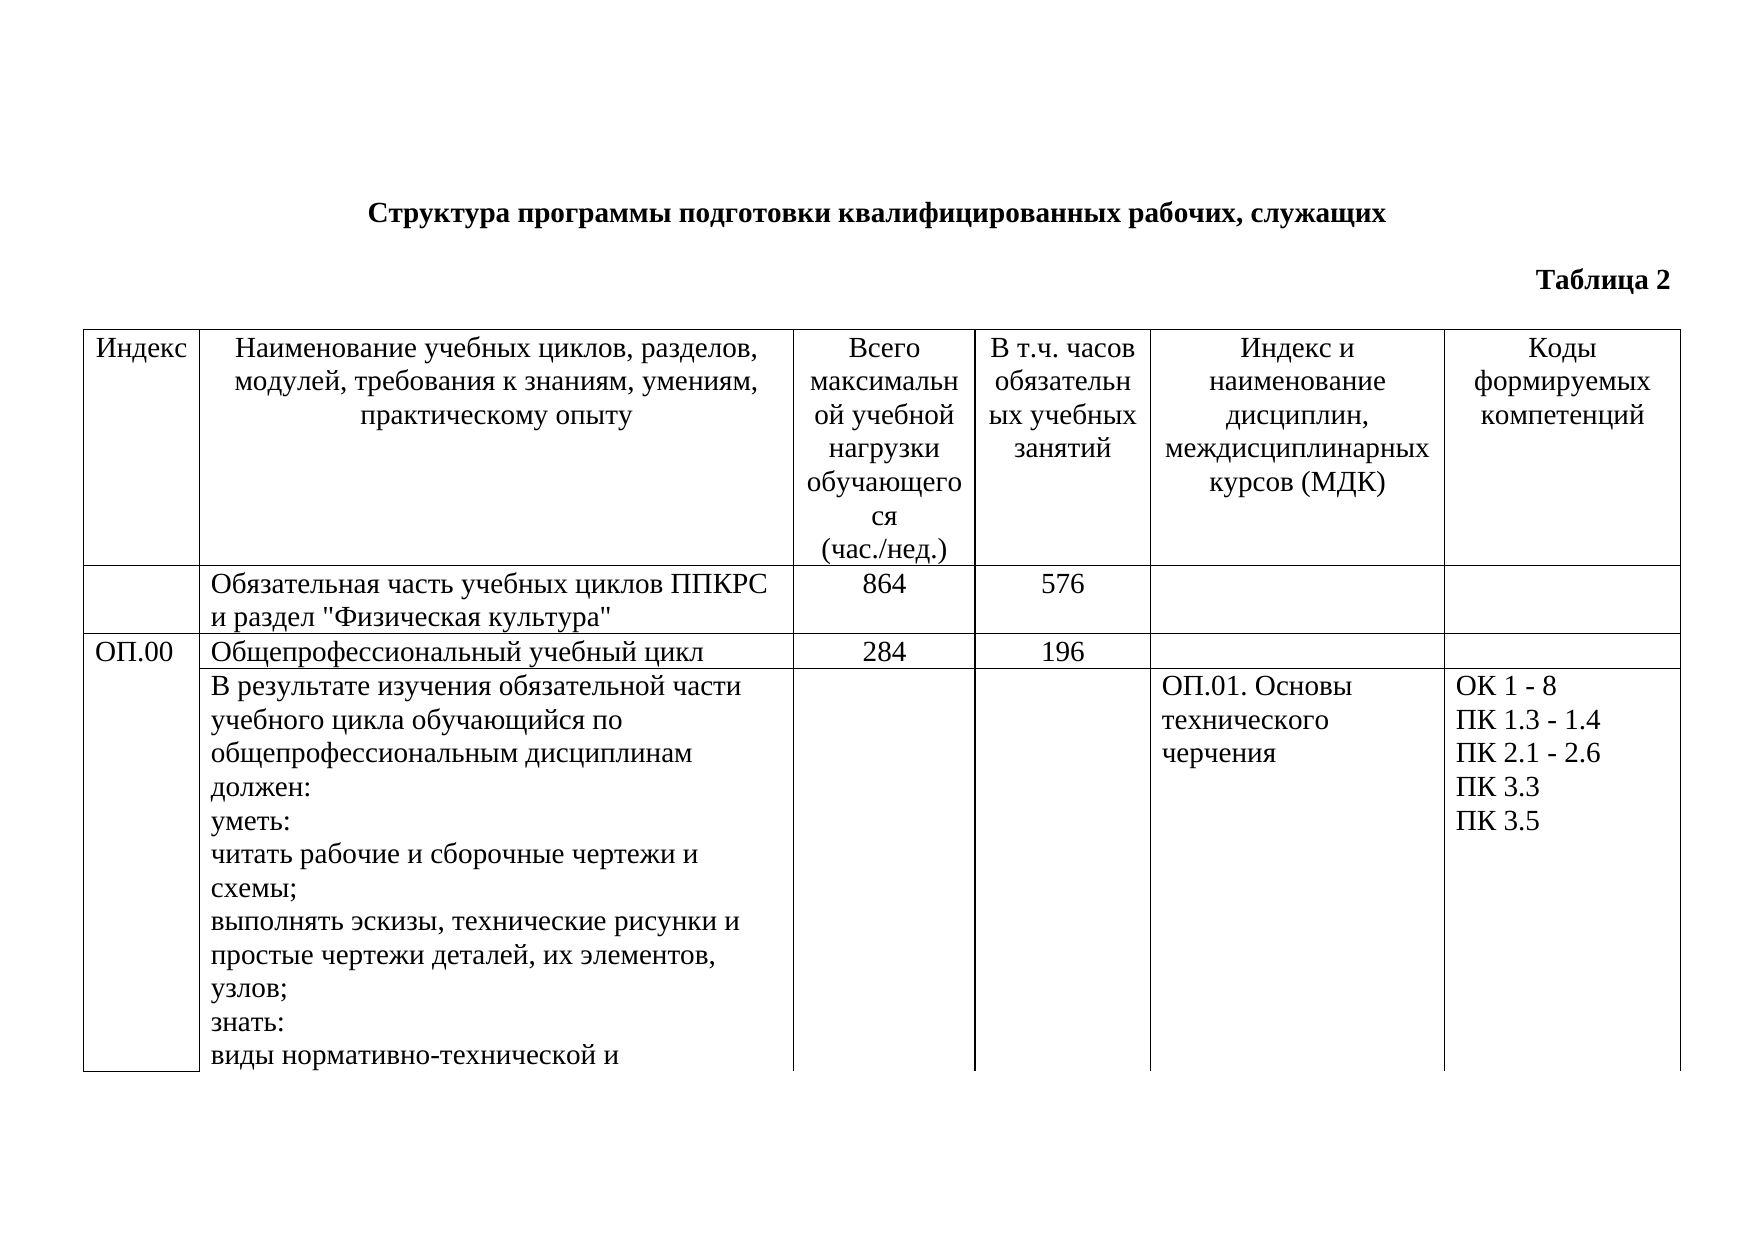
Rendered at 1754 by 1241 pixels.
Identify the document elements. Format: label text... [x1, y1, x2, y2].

table_cell [1151, 566, 1444, 633]
table_cell 284 [794, 634, 974, 667]
table_header В т.ч. часов обязательных учебных занятий [976, 330, 1150, 565]
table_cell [200, 669, 793, 1071]
table_cell [1151, 634, 1444, 667]
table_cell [1445, 669, 1680, 1071]
table_cell 196 [976, 634, 1150, 667]
table_cell [976, 669, 1150, 1071]
text Таблица 2 [83, 262, 1671, 295]
table_cell [84, 566, 199, 633]
table_cell [1445, 634, 1680, 667]
table_header Коды формируемых компетенций [1445, 330, 1680, 565]
table_cell [1445, 566, 1680, 633]
table_cell Общепрофессиональный учебный цикл [200, 634, 793, 667]
table_cell ОП.00 [84, 634, 199, 1071]
table_header Всего максимальной учебной нагрузки обучающегося (час./нед.) [794, 330, 974, 565]
table_cell 576 [976, 566, 1150, 633]
subtitle Структура программы подготовки квалифицированных рабочих, служащих [83, 195, 1671, 228]
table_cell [1151, 669, 1444, 1071]
table_header Индекс и наименование дисциплин, междисциплинарных курсов (МДК) [1151, 330, 1444, 565]
table_cell [794, 669, 974, 1071]
table_cell Обязательная часть учебных циклов ППКРС и раздел "Физическая культура" [200, 566, 793, 633]
table_header Наименование учебных циклов, разделов, модулей, требования к знаниям, умениям, практическому опыту [200, 330, 793, 565]
table_header Индекс [84, 330, 199, 565]
table_cell 864 [794, 566, 974, 633]
